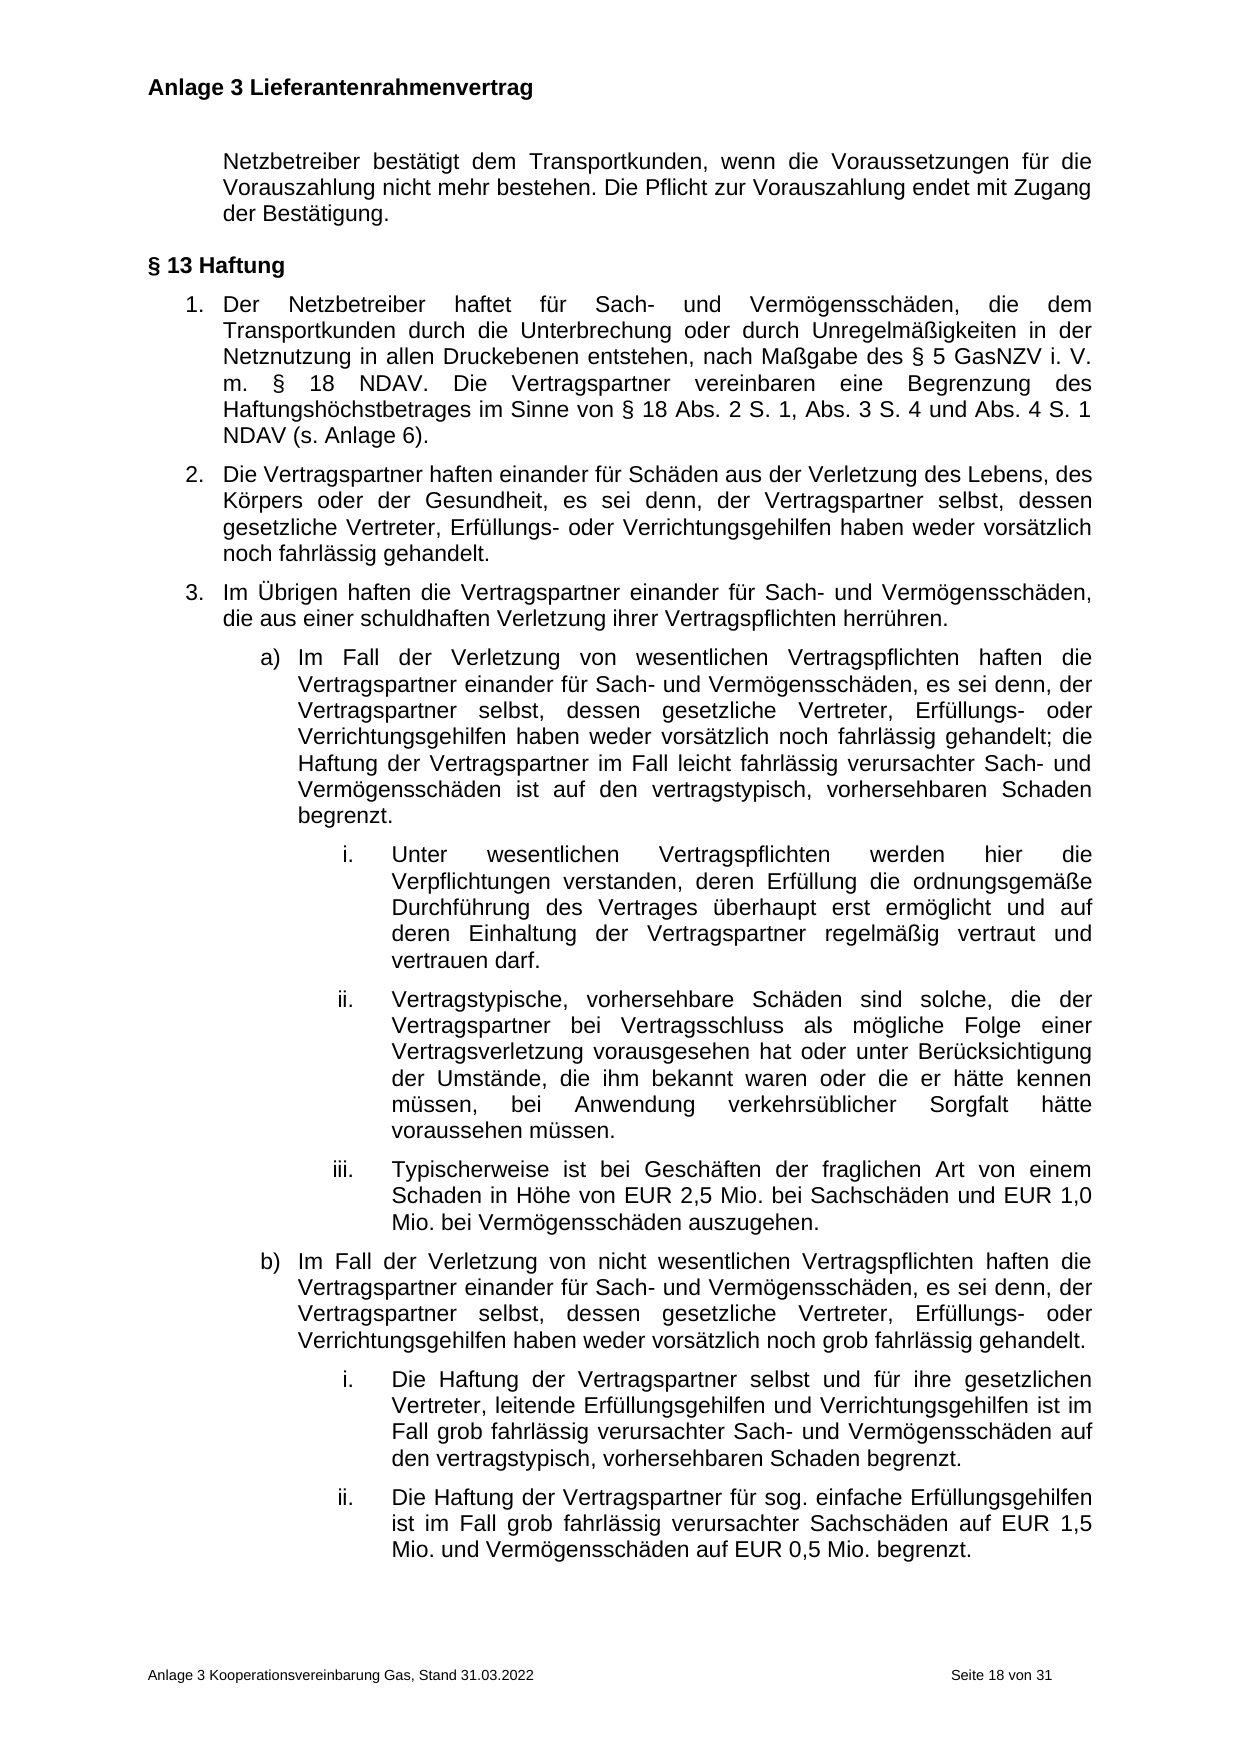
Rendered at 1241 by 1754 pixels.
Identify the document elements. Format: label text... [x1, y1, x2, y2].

list Vertragstypische, vorhersehbare Schäden sind solche, die der Vertragspartner bei Vertragsschluss als mögliche Folge einer Vertragsverletzung vorausgesehen hat oder unter Berücksichtigung der Umstände, die ihm bekannt waren oder die er hätte kennen müssen, bei Anwendung verkehrsüblicher Sorgfalt hätte voraussehen müssen. [354, 986, 1093, 1144]
list Im Fall der Verletzung von wesentlichen Vertragspflichten haften die Vertragspartner einander für Sach- und Vermögensschäden, es sei denn, der Vertragspartner selbst, dessen gesetzliche Vertreter, Erfüllungs- oder Verrichtungsgehilfen haben weder vorsätzlich noch fahrlässig gehandelt; die Haftung der Vertragspartner im Fall leicht fahrlässig verursachter Sach- und Vermögensschäden ist auf den vertragstypisch, vorhersehbaren Schaden begrenzt. [260, 644, 1093, 829]
list Der Netzbetreiber haftet für Sach- und Vermögensschäden, die dem Transportkunden durch die Unterbrechung oder durch Unregelmäßigkeiten in der Netznutzung in allen Druckebenen entstehen, nach Maßgabe des § 5 GasNZV i. V. m. § 18 NDAV. Die Vertragspartner vereinbaren eine Begrenzung des Haftungshöchstbetrages im Sinne von § 18 Abs. 2 S. 1, Abs. 3 S. 4 und Abs. 4 S. 1 NDAV (s. Anlage 6). [185, 291, 1093, 449]
list Im Übrigen haften die Vertragspartner einander für Sach- und Vermögensschäden, die aus einer schuldhaften Verletzung ihrer Vertragspflichten herrühren. [185, 579, 1093, 632]
list Die Haftung der Vertragspartner für sog. einfache Erfüllungsgehilfen ist im Fall grob fahrlässig verursachter Sachschäden auf EUR 1,5 Mio. und Vermögensschäden auf EUR 0,5 Mio. begrenzt. [354, 1483, 1093, 1563]
list Die Haftung der Vertragspartner selbst und für ihre gesetzlichen Vertreter, leitende Erfüllungsgehilfen und Verrichtungsgehilfen ist im Fall grob fahrlässig verursachter Sach- und Vermögensschäden auf den vertragstypisch, vorhersehbaren Schaden begrenzt. [354, 1366, 1093, 1471]
list Unter wesentlichen Vertragspflichten werden hier die Verpflichtungen verstanden, deren Erfüllung die ordnungsgemäße Durchführung des Vertrages überhaupt erst ermöglicht und auf deren Einhaltung der Vertragspartner regelmäßig vertraut und vertrauen darf. [354, 841, 1093, 973]
list Typischerweise ist bei Geschäften der fraglichen Art von einem Schaden in Höhe von EUR 2,5 Mio. bei Sachschäden und EUR 1,0 Mio. bei Vermögensschäden auszugehen. [354, 1156, 1093, 1235]
list Im Fall der Verletzung von nicht wesentlichen Vertragspflichten haften die Vertragspartner einander für Sach- und Vermögensschäden, es sei denn, der Vertragspartner selbst, dessen gesetzliche Vertreter, Erfüllungs- oder Verrichtungsgehilfen haben weder vorsätzlich noch grob fahrlässig gehandelt. [260, 1248, 1093, 1353]
subtitle § 13 Haftung [148, 252, 1093, 278]
list Die Vertragspartner haften einander für Schäden aus der Verletzung des Lebens, des Körpers oder der Gesundheit, es sei denn, der Vertragspartner selbst, dessen gesetzliche Vertreter, Erfüllungs- oder Verrichtungsgehilfen haben weder vorsätzlich noch fahrlässig gehandelt. [185, 461, 1093, 567]
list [185, 148, 1093, 227]
